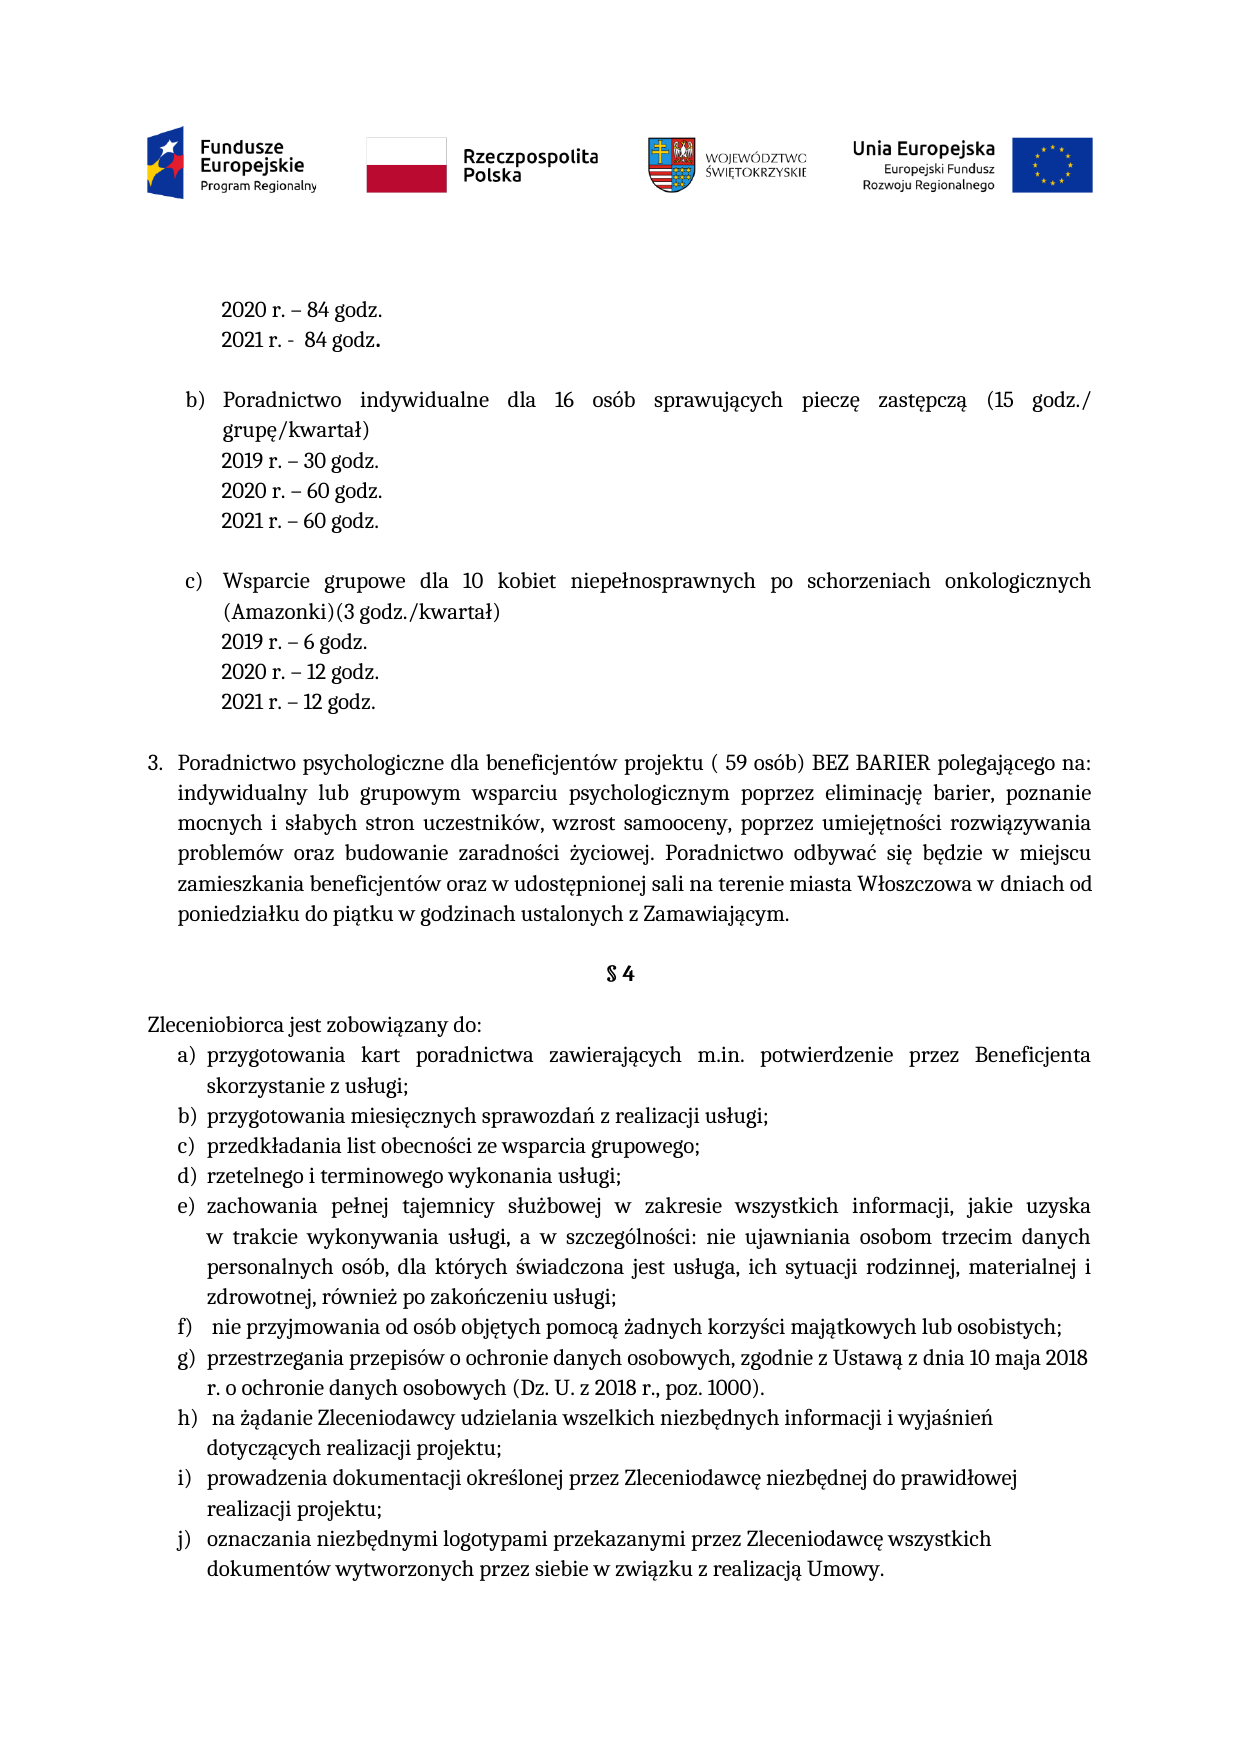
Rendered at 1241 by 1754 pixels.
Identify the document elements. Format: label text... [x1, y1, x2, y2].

text Zleceniobiorca jest zobowiązany do: [148, 1012, 1093, 1038]
list 2019 r. – 6 godz. [221, 629, 1093, 655]
list oznaczania niezbędnymi logotypami przekazanymi przez Zleceniodawcę wszystkich dokumentów wytworzonych przez siebie w związku z realizacją Umowy. [177, 1526, 1090, 1582]
list 2021 r. – 60 godz. [221, 508, 1093, 534]
list 2021 r. – 12 godz. [221, 689, 1093, 715]
list Poradnictwo indywidualne dla 16 osób sprawujących pieczę zastępczą (15 godz./ grupę/kwartał) [185, 387, 1093, 443]
list 2020 r. – 60 godz. [221, 478, 1093, 504]
list przedkładania list obecności ze wsparcia grupowego; [177, 1133, 1093, 1159]
list Wsparcie grupowe dla 10 kobiet niepełnosprawnych po schorzeniach onkologicznych (Amazonki)(3 godz./kwartał) [185, 568, 1093, 625]
list rzetelnego i terminowego wykonania usługi; [177, 1163, 1093, 1189]
picture [853, 126, 1093, 199]
list na żądanie Zleceniodawcy udzielania wszelkich niezbędnych informacji i wyjaśnień dotyczących realizacji projektu; [177, 1405, 1091, 1461]
picture [648, 126, 807, 199]
list nie przyjmowania od osób objętych pomocą żadnych korzyści majątkowych lub osobistych; [177, 1314, 1093, 1340]
text § 4 [148, 961, 1093, 987]
list 2020 r. – 12 godz. [221, 659, 1093, 685]
list przygotowania kart poradnictwa zawierających m.in. potwierdzenie przez Beneficjenta skorzystanie z usługi; [177, 1042, 1093, 1099]
list zachowania pełnej tajemnicy służbowej w zakresie wszystkich informacji, jakie uzyska w trakcie wykonywania usługi, a w szczególności: nie ujawniania osobom trzecim danych personalnych osób, dla których świadczona jest usługa, ich sytuacji rodzinnej, materialnej i zdrowotnej, również po zakończeniu usługi; [177, 1193, 1093, 1310]
picture [366, 126, 598, 199]
list 2020 r. – 84 godz. [221, 296, 1093, 323]
list Poradnictwo psychologiczne dla beneficjentów projektu ( 59 osób) BEZ BARIER polegającego na: indywidualny lub grupowym wsparciu psychologicznym poprzez eliminację barier, poznanie mocnych i słabych stron uczestników, wzrost samooceny, poprzez umiejętności rozwiązywania problemów oraz budowanie zaradności życiowej. Poradnictwo odbywać się będzie w miejscu zamieszkania beneficjentów oraz w udostępnionej sali na terenie miasta Włoszczowa w dniach od poniedziałku do piątku w godzinach ustalonych z Zamawiającym. [148, 749, 1093, 927]
list prowadzenia dokumentacji określonej przez Zleceniodawcę niezbędnej do prawidłowej realizacji projektu; [177, 1465, 1091, 1522]
picture [147, 126, 317, 199]
list przygotowania miesięcznych sprawozdań z realizacji usługi; [177, 1103, 1093, 1129]
list 2021 r. - 84 godz. [221, 327, 1093, 353]
list przestrzegania przepisów o ochronie danych osobowych, zgodnie z Ustawą z dnia 10 maja 2018 r. o ochronie danych osobowych (Dz. U. z 2018 r., poz. 1000). [177, 1344, 1091, 1401]
list 2019 r. – 30 godz. [221, 447, 1093, 474]
